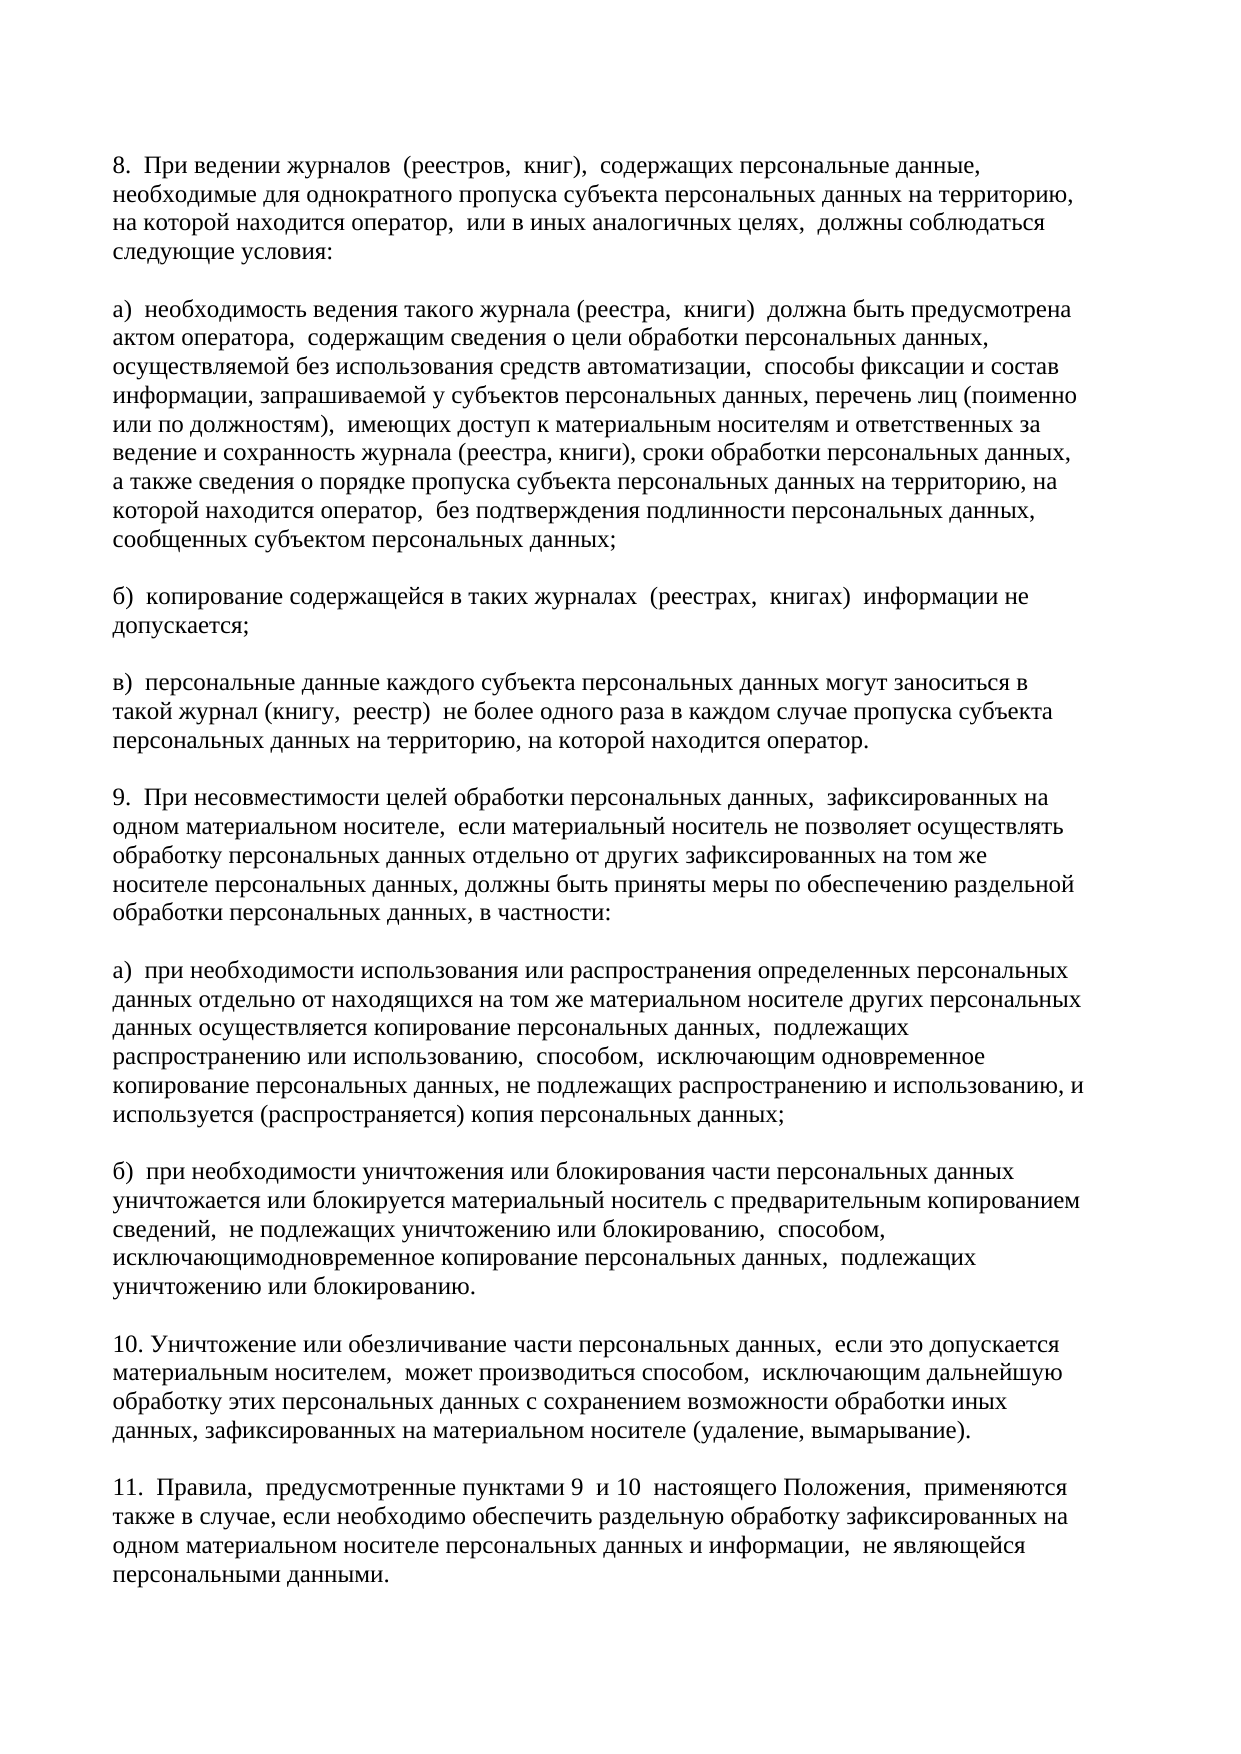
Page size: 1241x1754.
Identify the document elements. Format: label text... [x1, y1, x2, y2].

text данных, зафиксированных на материальном носителе (удаление, вымарывание). [112, 1415, 1128, 1444]
text уничтожается или блокируется материальный носитель с предварительным копированием [112, 1185, 1128, 1214]
text сведений, не подлежащих уничтожению или блокированию, способом, исключающимодновременное копирование персональных данных, подлежащих уничтожению или блокированию. [112, 1214, 1128, 1300]
text обработку этих персональных данных с сохранением возможности обработки иных [112, 1386, 1128, 1415]
text распространению или использованию, способом, исключающим одновременное [112, 1041, 1128, 1070]
text осуществляемой без использования средств автоматизации, способы фиксации и состав [112, 351, 1128, 380]
text б) копирование содержащейся в таких журналах (реестрах, книгах) информации не [112, 581, 1128, 610]
text материальным носителем, может производиться способом, исключающим дальнейшую [112, 1357, 1128, 1386]
text а также сведения о порядке пропуска субъекта персональных данных на территорию, на [112, 466, 1128, 495]
text обработки персональных данных, в частности: [112, 897, 1128, 926]
text одном материальном носителе персональных данных и информации, не являющейся [112, 1530, 1128, 1559]
text 10. Уничтожение или обезличивание части персональных данных, если это допускается [112, 1329, 1128, 1357]
text используется (распространяется) копия персональных данных; [112, 1099, 1128, 1127]
text одном материальном носителе, если материальный носитель не позволяет осуществлять [112, 811, 1128, 840]
text б) при необходимости уничтожения или блокирования части персональных данных [112, 1156, 1128, 1185]
text необходимые для однократного пропуска субъекта персональных данных на территорию, [112, 179, 1128, 207]
text на которой находится оператор, или в иных аналогичных целях, должны соблюдаться [112, 207, 1128, 236]
text персональными данными. [112, 1559, 1128, 1587]
text 11. Правила, предусмотренные пунктами 9 и 10 настоящего Положения, применяются [112, 1472, 1128, 1501]
text данных осуществляется копирование персональных данных, подлежащих [112, 1012, 1128, 1041]
text такой журнал (книгу, реестр) не более одного раза в каждом случае пропуска субъекта [112, 696, 1128, 725]
text в) персональные данные каждого субъекта персональных данных могут заноситься в [112, 667, 1128, 696]
text которой находится оператор, без подтверждения подлинности персональных данных, [112, 495, 1128, 524]
text а) необходимость ведения такого журнала (реестра, книги) должна быть предусмотрена [112, 294, 1128, 322]
text сообщенных субъектом персональных данных; [112, 524, 1128, 552]
text обработку персональных данных отдельно от других зафиксированных на том же [112, 840, 1128, 869]
text также в случае, если необходимо обеспечить раздельную обработку зафиксированных на [112, 1501, 1128, 1530]
text актом оператора, содержащим сведения о цели обработки персональных данных, [112, 322, 1128, 351]
text допускается; [112, 610, 1128, 639]
text персональных данных на территорию, на которой находится оператор. [112, 725, 1128, 754]
text 8. При ведении журналов (реестров, книг), содержащих персональные данные, [112, 150, 1128, 179]
text ведение и сохранность журнала (реестра, книги), сроки обработки персональных данных, [112, 437, 1128, 466]
text или по должностям), имеющих доступ к материальным носителям и ответственных за [112, 409, 1128, 437]
text данных отдельно от находящихся на том же материальном носителе других персональных [112, 984, 1128, 1012]
text а) при необходимости использования или распространения определенных персональных [112, 955, 1128, 984]
text 9. При несовместимости целей обработки персональных данных, зафиксированных на [112, 782, 1128, 811]
text информации, запрашиваемой у субъектов персональных данных, перечень лиц (поименно [112, 380, 1128, 409]
text следующие условия: [112, 236, 1128, 265]
text копирование персональных данных, не подлежащих распространению и использованию, и [112, 1070, 1128, 1099]
text носителе персональных данных, должны быть приняты меры по обеспечению раздельной [112, 869, 1128, 897]
